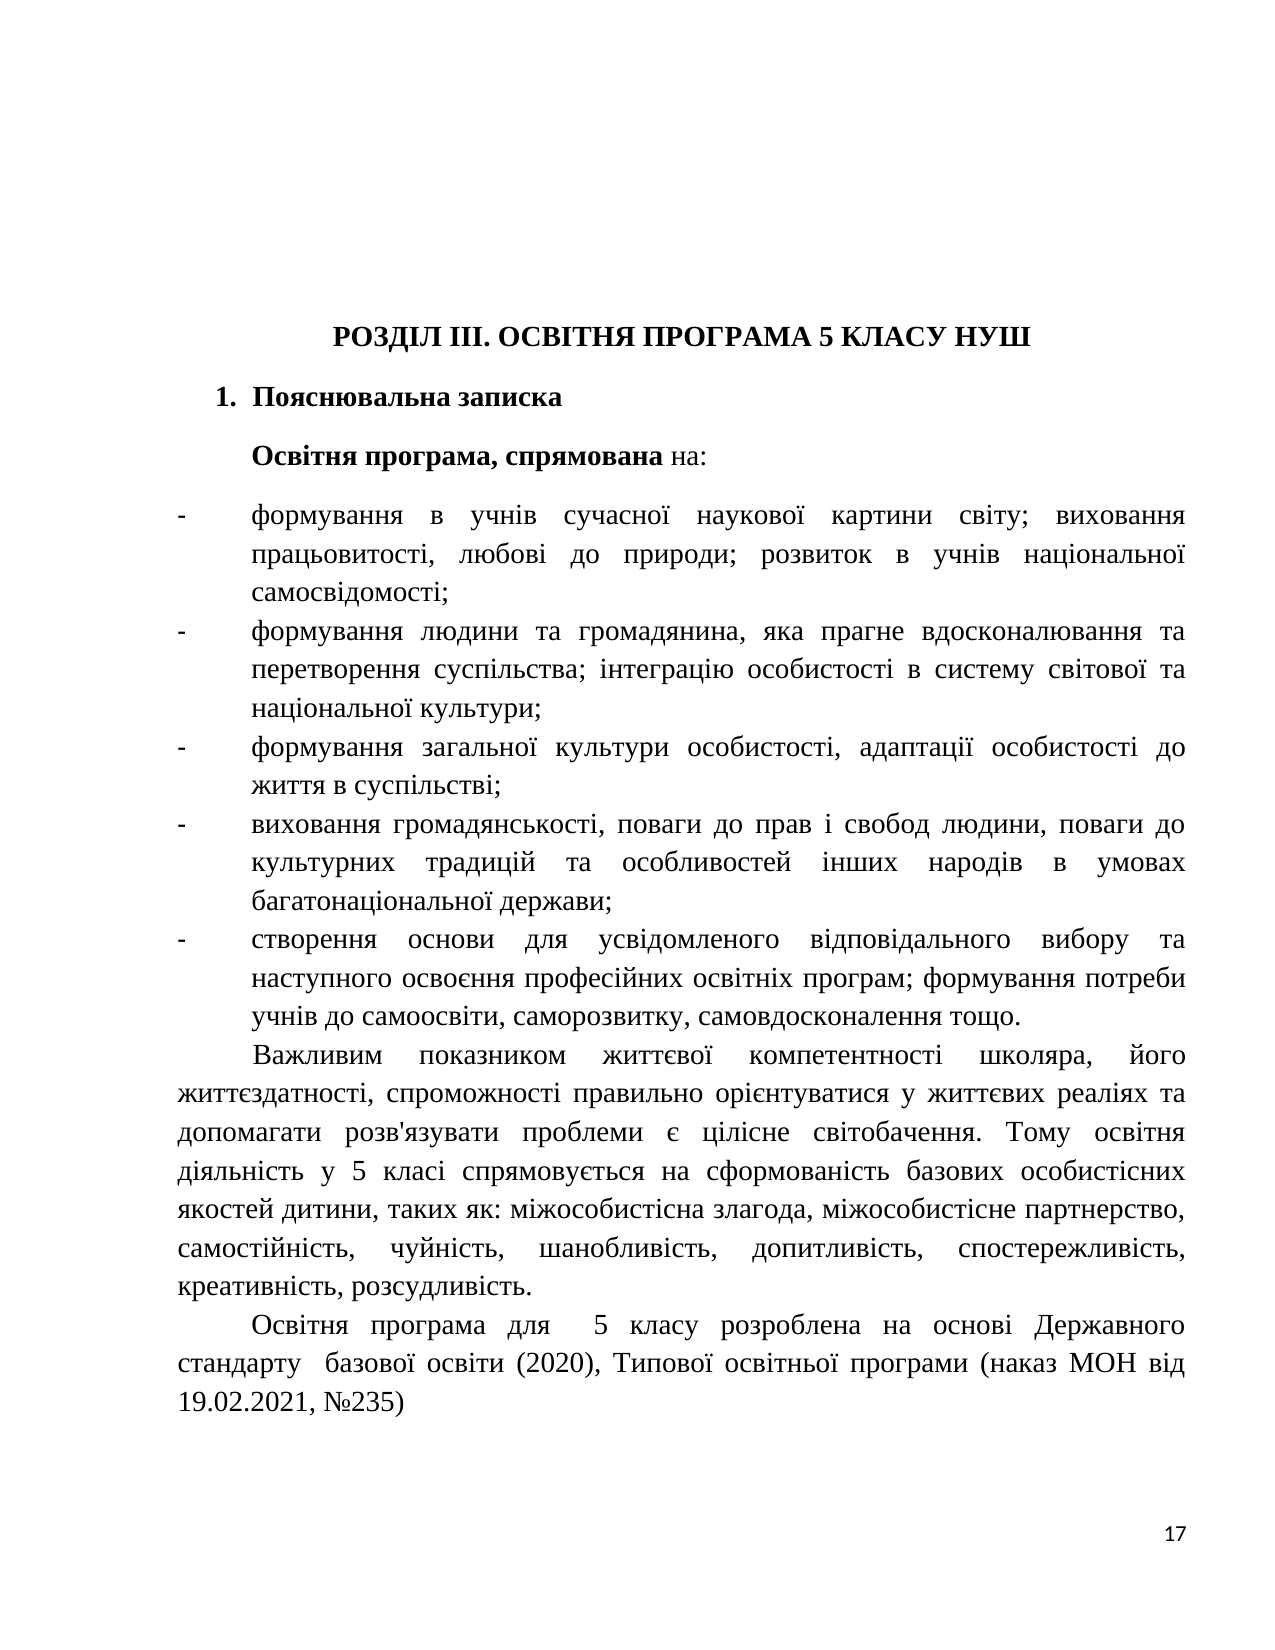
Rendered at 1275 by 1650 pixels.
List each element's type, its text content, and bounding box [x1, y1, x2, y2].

list Пояснювальна записка [215, 379, 1186, 412]
text Освітня програма для 5 класу розроблена на основі Державного стандарту базової освіти (2020), Типової освітньої програми (наказ МОН від 19.02.2021, №235) [177, 1307, 1186, 1417]
list формування загальної культури особистості, адаптації особистості до життя в суспільстві; [177, 729, 1186, 801]
list формування в учнів сучасної наукової картини світу; виховання працьовитості, любові до природи; розвиток в учнів національної самосвідомості; [177, 497, 1186, 608]
text Освітня програма, спрямована на: [177, 438, 1186, 472]
list виховання громадянськості, поваги до прав і свобод людини, поваги до культурних традицій та особливостей інших народів в умовах багатонаціональної держави; [177, 806, 1186, 916]
list формування людини та громадянина, яка прагне вдосконалювання та перетворення суспільства; інтеграцію особистості в систему світової та національної культури; [177, 613, 1186, 724]
list створення основи для усвідомленого відповідального вибору та наступного освоєння професійних освітніх програм; формування потреби учнів до самоосвіти, саморозвитку, самовдосконалення тощо. [177, 921, 1186, 1032]
text Важливим показником життєвої компетентності школяра, його життєздатності, спроможності правильно орієнтуватися у життєвих реаліях та допомагати розв'язувати проблеми є цілісне світобачення. Тому освітня діяльність у 5 класі спрямовується на сформованість базових особистісних якостей дитини, таких як: міжособистісна злагода, міжособистісне партнерство, самостійність, чуйність, шанобливість, допитливість, спостережливість, креативність, розсудливість. [177, 1037, 1186, 1302]
text РОЗДІЛ ІІІ. ОСВІТНЯ ПРОГРАМА 5 КЛАСУ НУШ [177, 319, 1186, 353]
